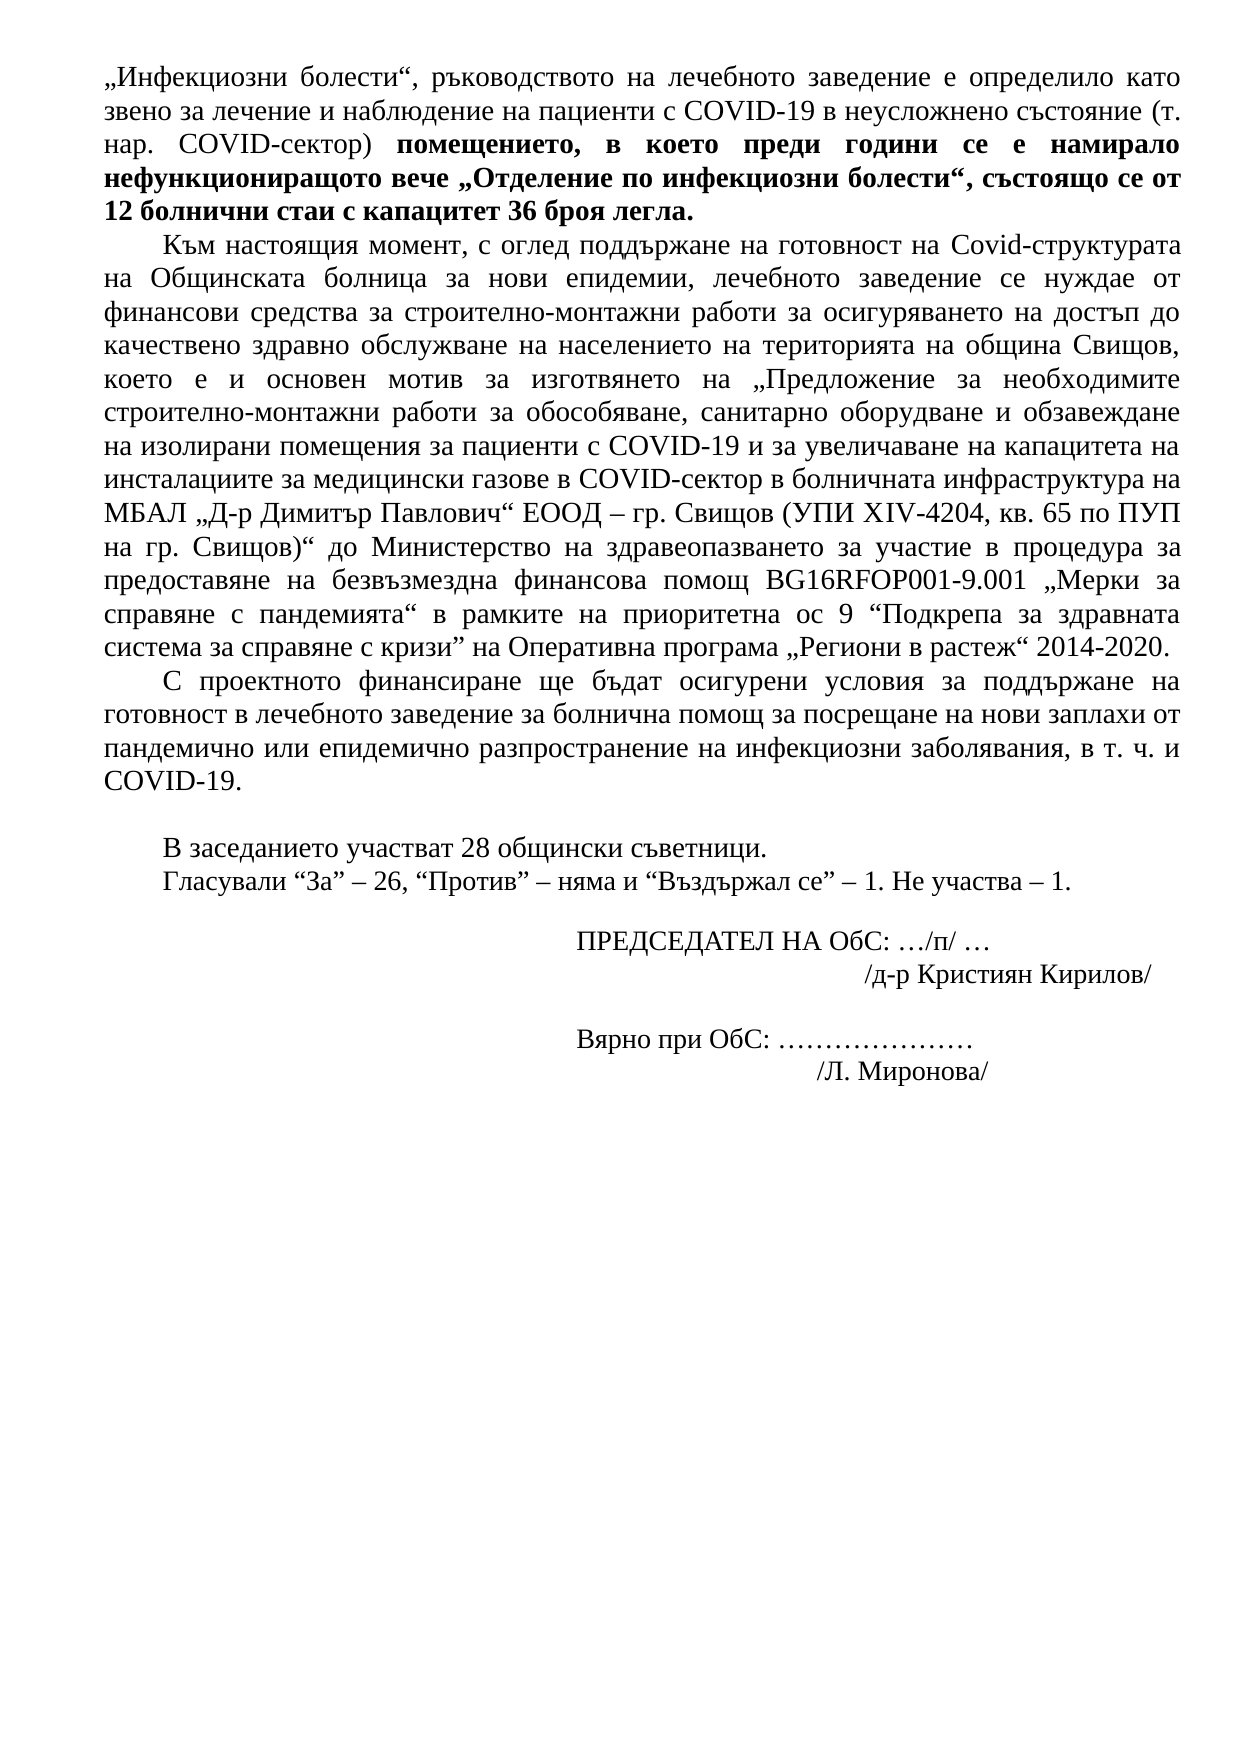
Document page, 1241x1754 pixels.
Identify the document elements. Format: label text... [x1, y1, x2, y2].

text /д-р Кристиян Кирилов/ [576, 957, 1181, 989]
text ПРЕДСЕДАТЕЛ НА ОбС: …/п/ … [576, 924, 1181, 957]
text Към настоящия момент, с оглед поддържане на готовност на Covid-структурата на Общинската болница за нови епидемии, лечебното заведение се нуждае от финансови средства за строително-монтажни работи за осигуряването на достъп до качествено здравно обслужване на населението на територията на община Свищов, което е и основен мотив за изготвянето на „Предложение за необходимите строително-монтажни работи за обособяване, санитарно оборудване и обзавеждане на изолирани помещения за пациенти с COVID-19 и за увеличаване на капацитета на инсталациите за медицински газове в COVID-сектор в болничната инфраструктура на МБАЛ „Д-р Димитър Павлович“ ЕООД – гр. Свищов (УПИ ХIV-4204, кв. 65 по ПУП на гр. Свищов)“ до Министерство на здравеопазването за участие в процедура за предоставяне на безвъзмездна финансова помощ BG16RFOP001-9.001 „Мерки за справяне с пандемията“ в рамките на приоритетна ос 9 “Подкрепа за здравната система за справяне с кризи” на Оперативна програма „Региони в растеж“ 2014-2020. [103, 227, 1181, 663]
text /Л. Миронова/ [576, 1054, 1152, 1086]
text Гласували “За” – 26, “Против” – няма и “Въздържал се” – 1. Не участва – 1. [103, 864, 1181, 896]
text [103, 59, 1181, 227]
text В заседанието участват 28 общински съветници. [103, 831, 1181, 864]
text Вярно при ОбС: ………………… [576, 1022, 1181, 1054]
text С проектното финансиране ще бъдат осигурени условия за поддържане на готовност в лечебното заведение за болнична помощ за посрещане на нови заплахи от пандемично или епидемично разпространение на инфекциозни заболявания, в т. ч. и COVID-19. [103, 663, 1181, 797]
